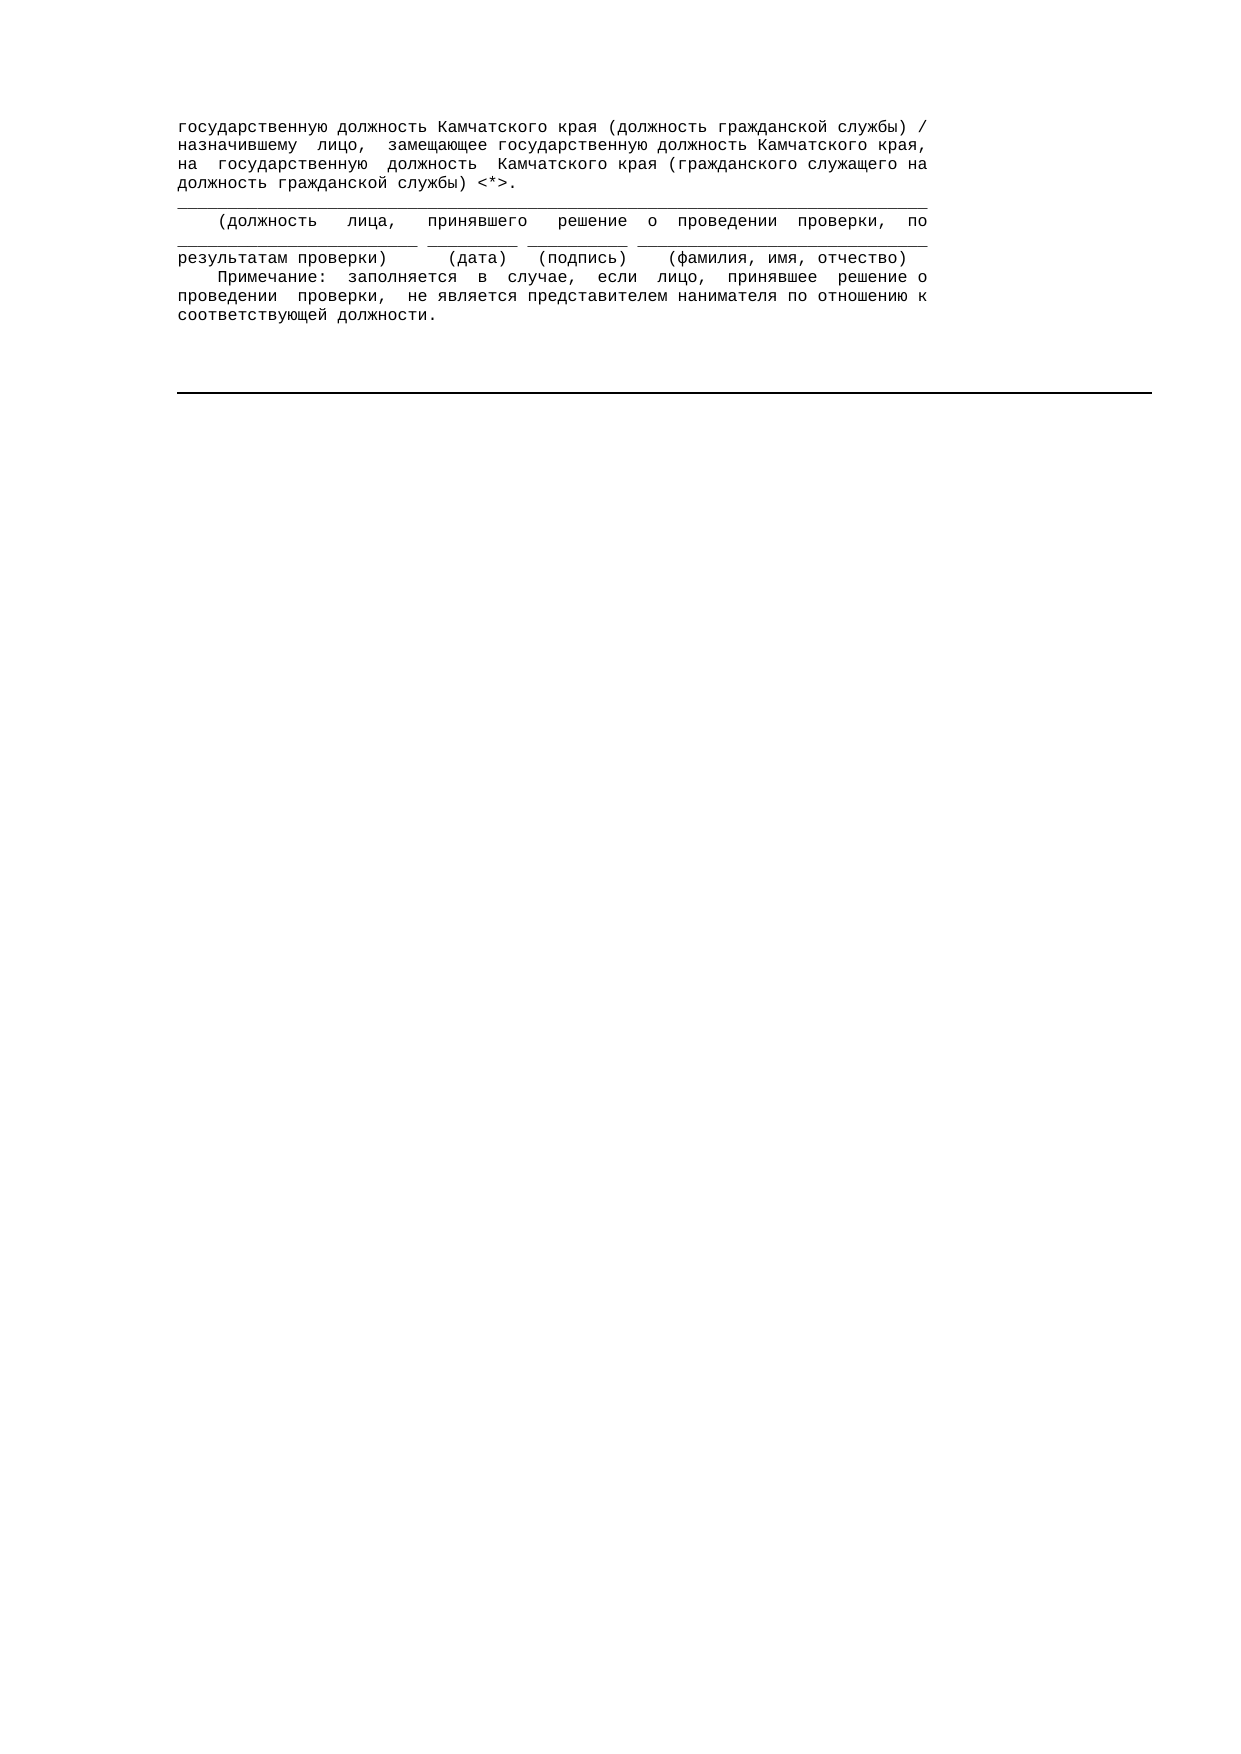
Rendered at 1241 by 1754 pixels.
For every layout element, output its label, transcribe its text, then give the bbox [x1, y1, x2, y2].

text государственную должность Камчатского края (должность гражданской службы) / [177, 118, 1152, 137]
text соответствующей должности. [177, 307, 1152, 326]
text ________________________ _________ __________ _____________________________ [177, 231, 1152, 250]
text на государственную должность Камчатского края (гражданского служащего на [177, 156, 1152, 175]
text (должность лица, принявшего решение о проведении проверки, по [177, 212, 1152, 231]
text Примечание: заполняется в случае, если лицо, принявшее решение о [177, 269, 1152, 288]
text назначившему лицо, замещающее государственную должность Камчатского края, [177, 137, 1152, 156]
text ___________________________________________________________________________ [177, 193, 1152, 212]
text должность гражданской службы) <*>. [177, 175, 1152, 193]
text результатам проверки) (дата) (подпись) (фамилия, имя, отчество) [177, 250, 1152, 269]
text проведении проверки, не является представителем нанимателя по отношению к [177, 288, 1152, 307]
